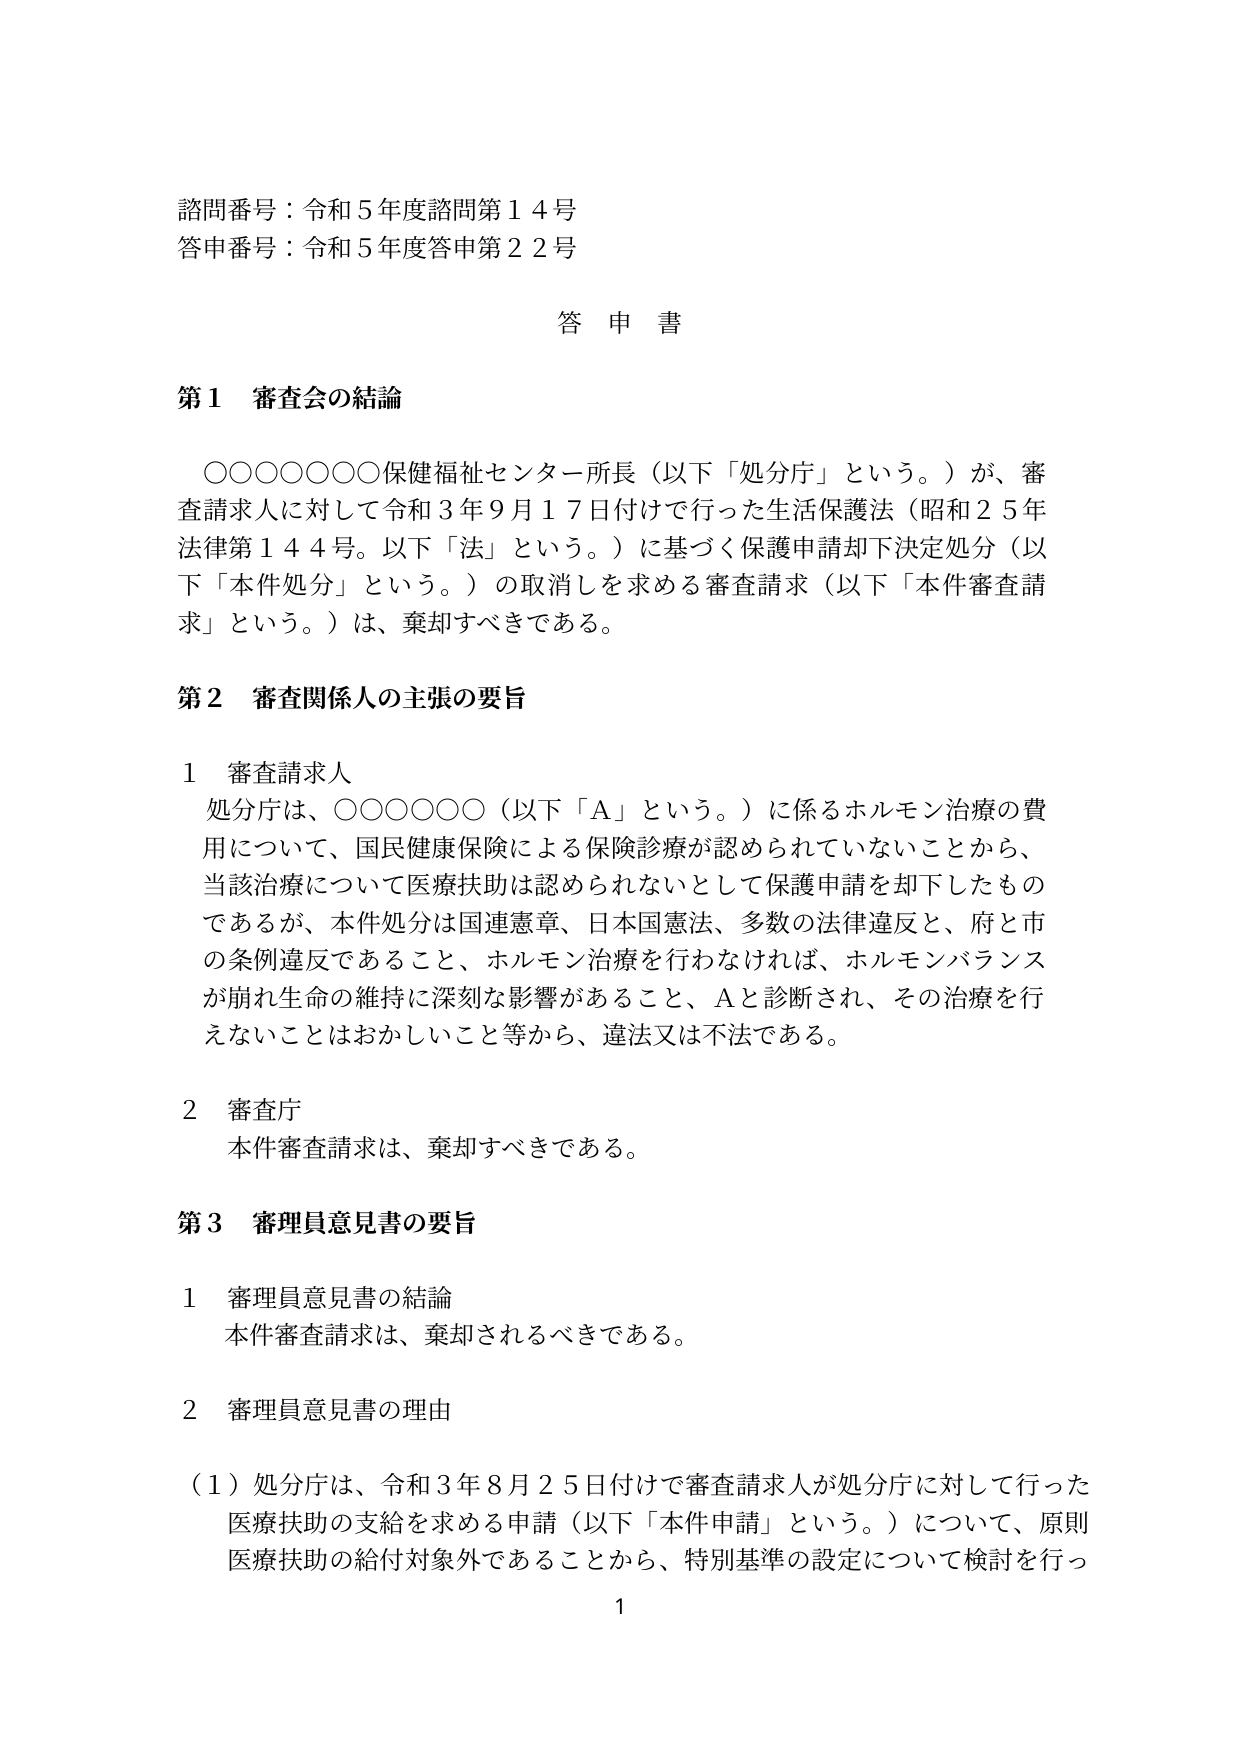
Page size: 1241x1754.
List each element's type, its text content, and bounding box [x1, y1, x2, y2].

text 第３ 審理員意見書の要旨 [177, 1203, 1048, 1240]
text 処分庁は、○○○○○○（以下「Ａ」という。）に係るホルモン治療の費用について、国民健康保険による保険診療が認められていないことから、当該治療について医療扶助は認められないとして保護申請を却下したものであるが、本件処分は国連憲章、日本国憲法、多数の法律違反と、府と市の条例違反であること、ホルモン治療を行わなければ、ホルモンバランスが崩れ生命の維持に深刻な影響があること、Ａと診断され、その治療を行えないことはおかしいこと等から、違法又は不法である。 [177, 790, 1048, 1053]
text 本件審査請求は、棄却されるべきである。 [199, 1315, 1048, 1353]
text 諮問番号：令和５年度諮問第１４号 [177, 190, 1063, 228]
text １ 審査請求人 [177, 753, 1048, 790]
text 第１ 審査会の結論 [177, 378, 1063, 415]
text 答申番号：令和５年度答申第２２号 [177, 228, 1063, 265]
text １ 審理員意見書の結論 [177, 1278, 1048, 1315]
text ２ 審理員意見書の理由 [177, 1390, 1048, 1428]
text 本件審査請求は、棄却すべきである。 [177, 1128, 1048, 1165]
text ２ 審査庁 [177, 1090, 1048, 1128]
text 第２ 審査関係人の主張の要旨 [177, 678, 1048, 715]
text 〇○○○〇○○保健福祉センター所長（以下「処分庁」という。）が、審査請求人に対して令和３年９月１７日付けで行った生活保護法（昭和２５年法律第１４４号。以下「法」という。）に基づく保護申請却下決定処分（以下「本件処分」という。）の取消しを求める審査請求（以下「本件審査請求」という。）は、棄却すべきである。 [177, 453, 1048, 640]
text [177, 1465, 1093, 1578]
text 答 申 書 [177, 303, 1063, 340]
